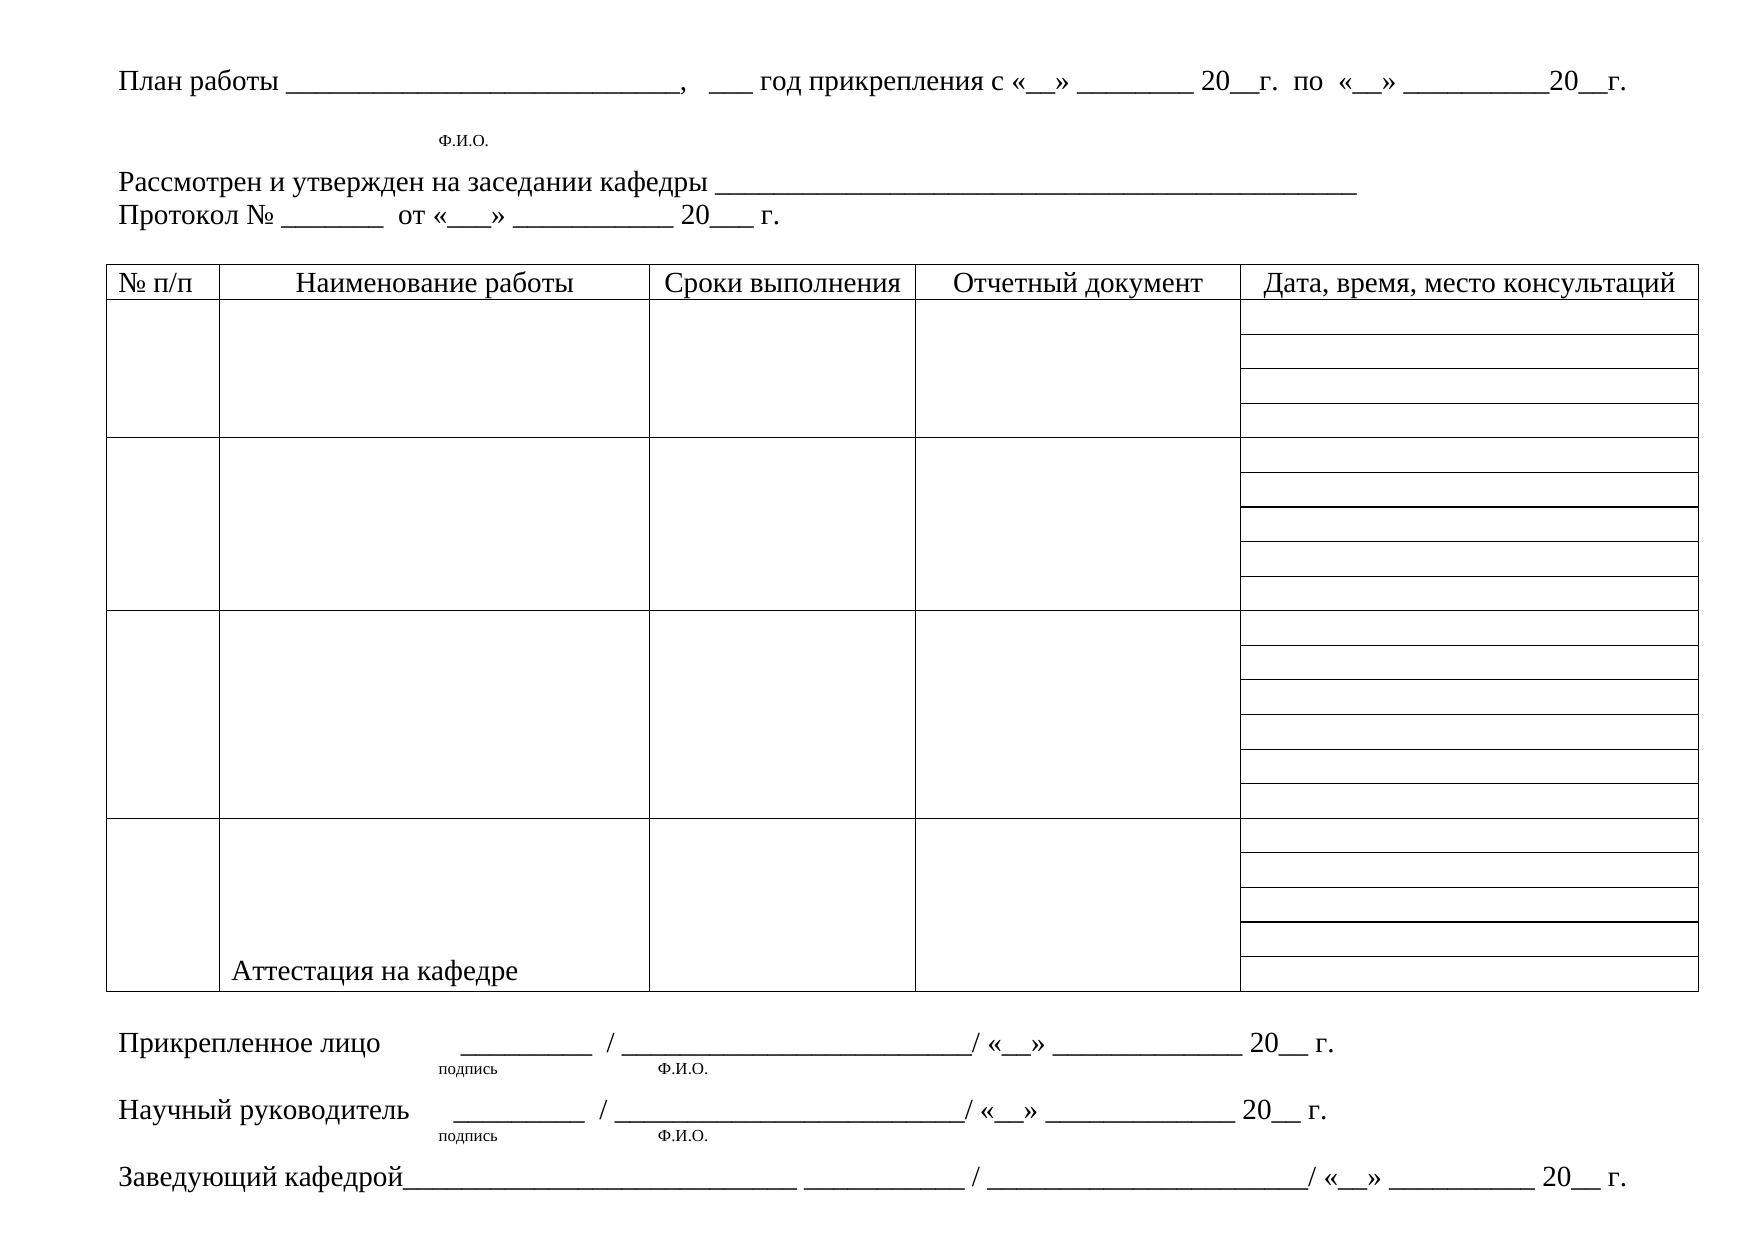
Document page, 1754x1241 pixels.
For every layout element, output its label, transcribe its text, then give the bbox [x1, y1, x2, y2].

table_cell [1241, 335, 1698, 368]
table_cell [1241, 438, 1698, 472]
table_cell [1241, 853, 1698, 887]
table_cell [1241, 611, 1698, 645]
table_cell [1241, 888, 1698, 921]
table_cell [1241, 508, 1698, 541]
table_cell [1241, 300, 1698, 333]
table_cell [1241, 957, 1698, 991]
table_cell [107, 300, 219, 437]
table_cell Аттестация на кафедре [220, 819, 649, 991]
table_cell [220, 611, 649, 818]
table_cell [107, 819, 219, 991]
table_cell [1241, 784, 1698, 818]
text Рассмотрен и утвержден на заседании кафедры ____________________________________________ [118, 164, 1636, 197]
table_cell [1241, 404, 1698, 437]
text Прикрепленное лицо _________ / ________________________/ «__» _____________ 20__ г. [118, 1025, 1636, 1059]
table_cell [916, 611, 1240, 818]
table_cell [916, 300, 1240, 437]
table_cell [220, 438, 649, 610]
table_cell [916, 819, 1240, 991]
text подпись Ф.И.О. [118, 1126, 1636, 1159]
table_cell [1241, 646, 1698, 679]
table_cell [650, 819, 915, 991]
text Заведующий кафедрой___________________________ ___________ / ______________________/ «__» __________ 20__ г. [118, 1159, 1636, 1193]
table_cell [1241, 473, 1698, 506]
table_cell [650, 611, 915, 818]
table_cell [107, 611, 219, 818]
table_cell [1241, 542, 1698, 576]
text Протокол № _______ от «___» ___________ 20___ г. [118, 197, 1636, 231]
table_cell [1241, 819, 1698, 852]
table_cell [107, 438, 219, 610]
table_cell [1241, 750, 1698, 783]
table_cell [650, 300, 915, 437]
text Научный руководитель _________ / ________________________/ «__» _____________ 20__ г. [118, 1092, 1636, 1126]
table_header Дата, время, место консультаций [1241, 265, 1698, 299]
table_cell [650, 438, 915, 610]
table_cell [1241, 680, 1698, 714]
table_header № п/п [107, 265, 219, 299]
text подпись Ф.И.О. [118, 1059, 1636, 1092]
table_cell [916, 438, 1240, 610]
table_cell [220, 300, 649, 437]
text План работы ___________________________, ___ год прикрепления с «__» ________ 20__г. по «__» __________20__г. Ф.И.О. [118, 63, 1636, 164]
table_header Сроки выполнения [650, 265, 915, 299]
table_header Отчетный документ [916, 265, 1240, 299]
table_cell [1241, 369, 1698, 403]
table_header Наименование работы [220, 265, 649, 299]
table_cell [1241, 577, 1698, 610]
table_cell [1241, 923, 1698, 956]
table_cell [1241, 715, 1698, 748]
